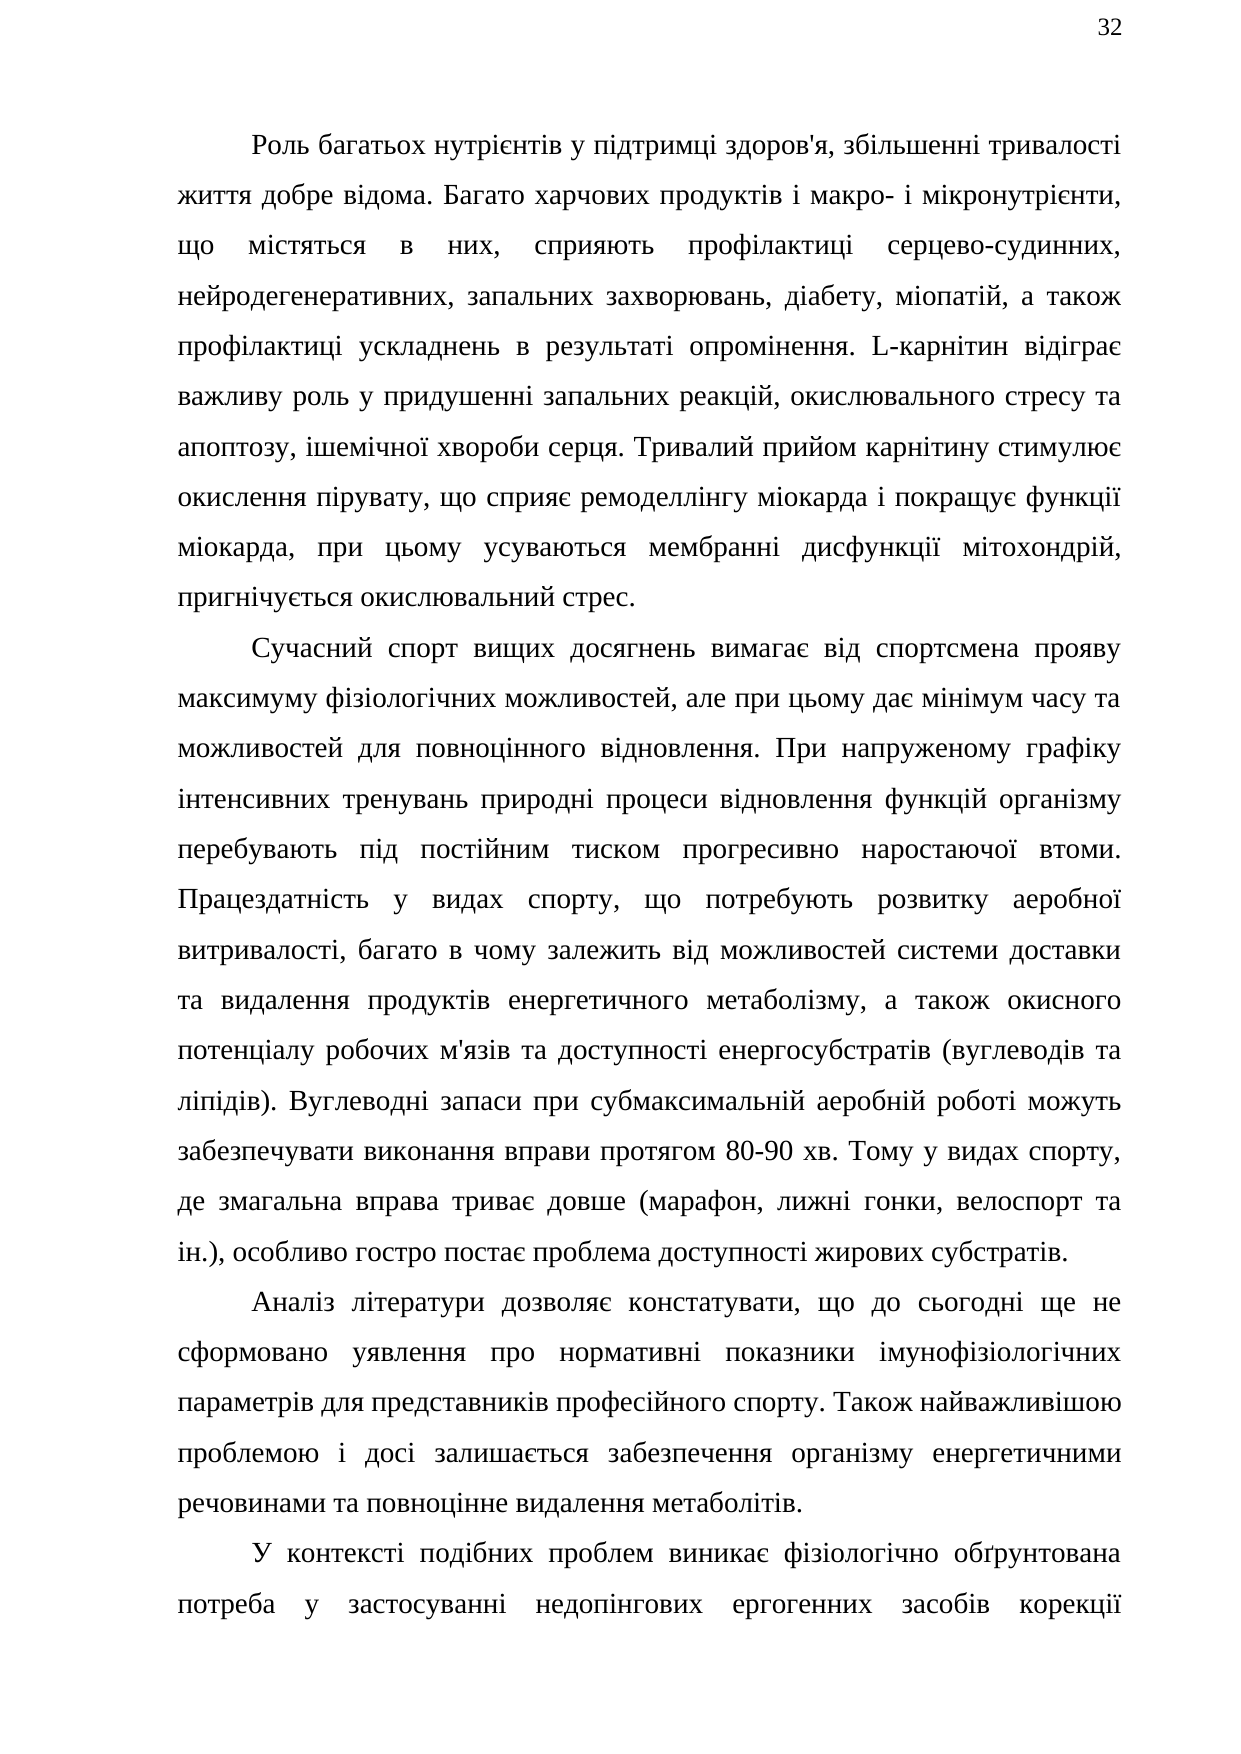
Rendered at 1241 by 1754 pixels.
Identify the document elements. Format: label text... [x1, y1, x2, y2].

text Аналіз літератури дозволяє констатувати, що до сьогодні ще не сформовано уявлення про нормативні показники імунофізіологічних параметрів для представників професійного спорту. Також найважливішою проблемою і досі залишається забезпечення організму енергетичними речовинами та повноцінне видалення метаболітів. [177, 1284, 1122, 1519]
text Сучасний спорт вищих досягнень вимагає від спортсмена прояву максимуму фізіологічних можливостей, але при цьому дає мінімум часу та можливостей для повноцінного відновлення. При напруженому графіку інтенсивних тренувань природні процеси відновлення функцій організму перебувають під постійним тиском прогресивно наростаючої втоми. Працездатність у видах спорту, що потребують розвитку аеробної витривалості, багато в чому залежить від можливостей системи доставки та видалення продуктів енергетичного метаболізму, а також окисного потенціалу робочих м'язів та доступності енергосубстратів (вуглеводів та ліпідів). Вуглеводні запаси при субмаксимальній аеробній роботі можуть забезпечувати виконання вправи протягом 80-90 хв. Тому у видах спорту, де змагальна вправа триває довше (марафон, лижні гонки, велоспорт та ін.), особливо гостро постає проблема доступності жирових субстратів. [177, 630, 1122, 1267]
text Роль багатьох нутрієнтів у підтримці здоров'я, збільшенні тривалості життя добре відома. Багато харчових продуктів і макро- і мікронутрієнти, що містяться в них, сприяють профілактиці серцево-судинних, нейродегенеративних, запальних захворювань, діабету, міопатій, а також профілактиці ускладнень в результаті опромінення. L-карнітин відіграє важливу роль у придушенні запальних реакцій, окислювального стресу та апоптозу, ішемічної хвороби серця. Тривалий прийом карнітину стимулює окислення пірувату, що сприяє ремоделлінгу міокарда і покращує функції міокарда, при цьому усуваються мембранні дисфункції мітохондрій, пригнічується окислювальний стрес. [177, 127, 1122, 613]
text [177, 1536, 1122, 1619]
